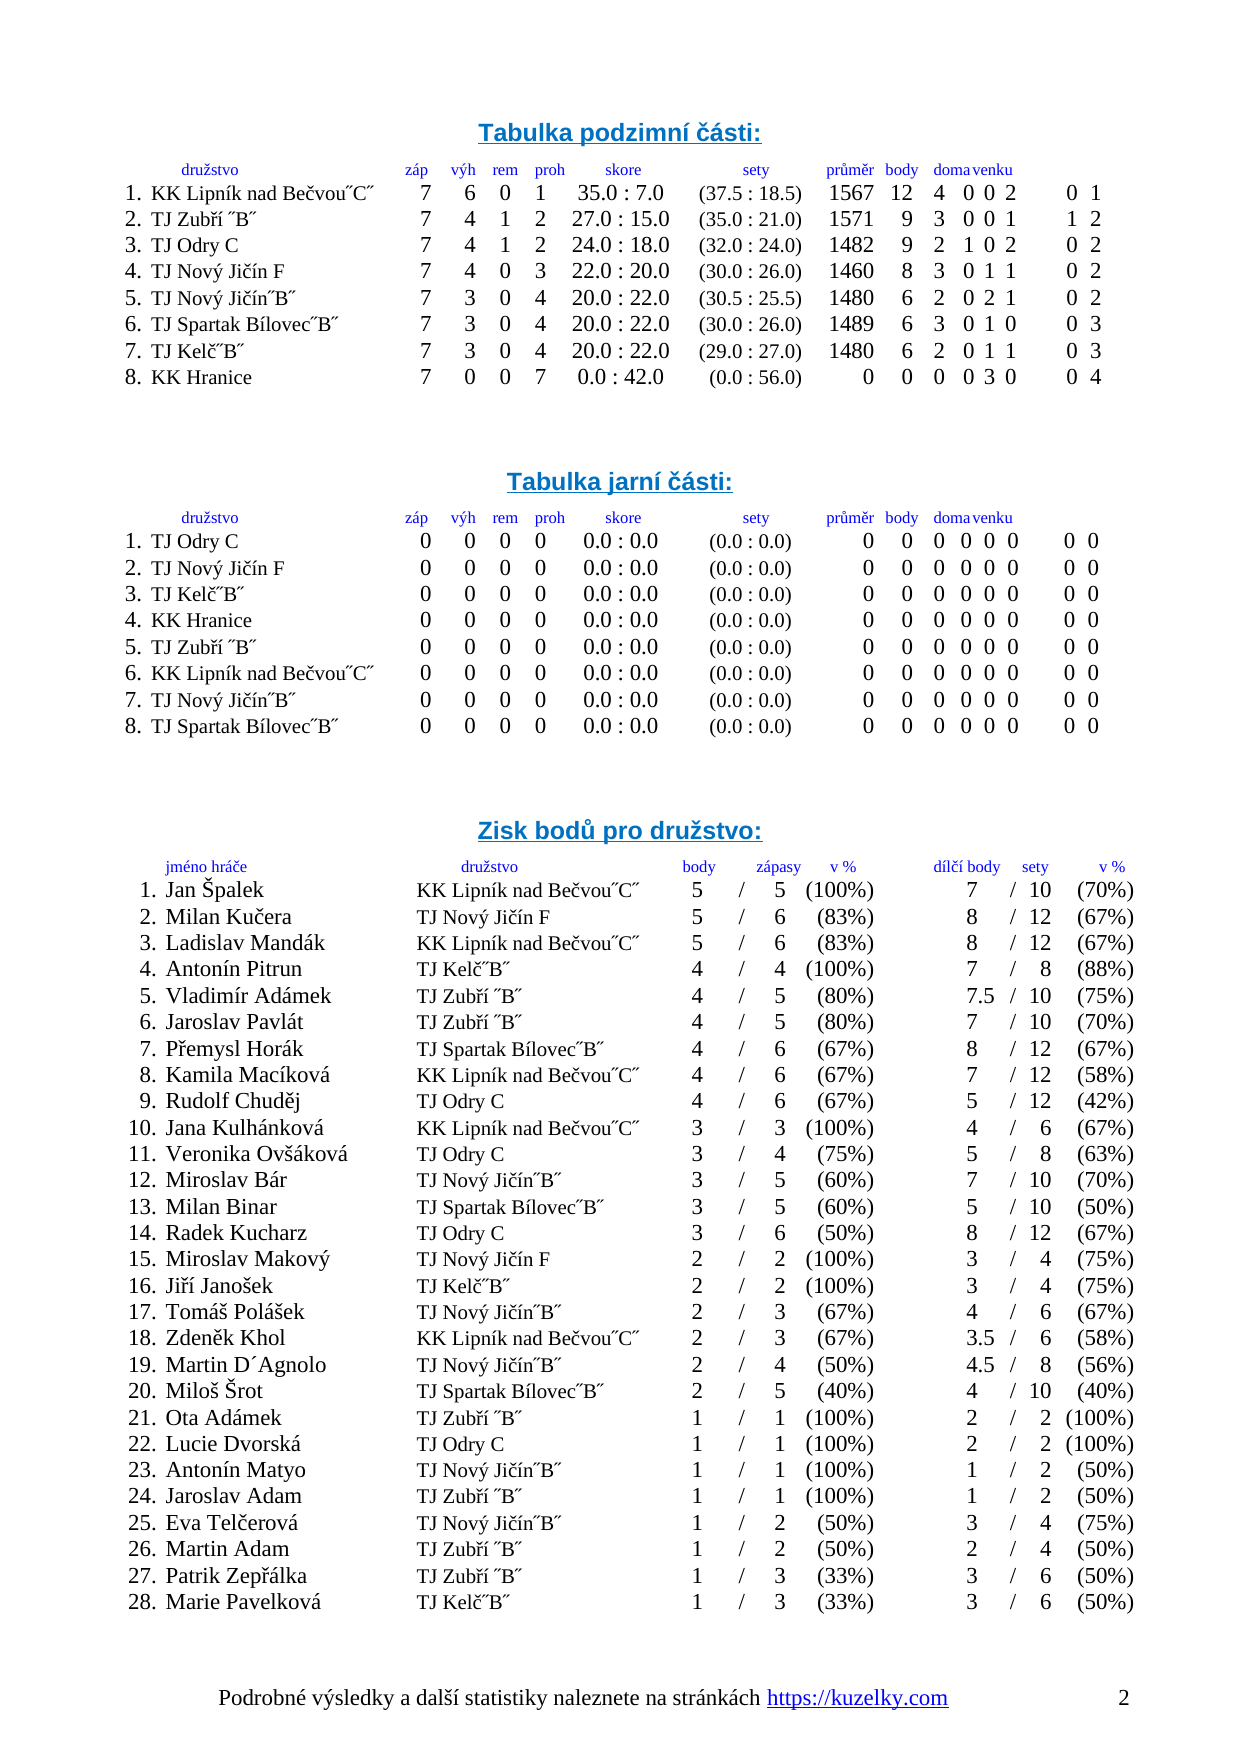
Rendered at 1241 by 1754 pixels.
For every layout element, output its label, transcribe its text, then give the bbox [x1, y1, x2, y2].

text jméno hráče družstvo body zápasy v % dílčí body sety v % [106, 857, 1134, 876]
text 1. Jan Špalek KK Lipník nad Bečvou˝C˝ 5 / 5 (100%) 7 / 10 (70%) [106, 876, 1134, 903]
text 3. TJ Odry C 7 4 1 2 24.0 : 18.0 (32.0 : 24.0) 1482 9 2 1 0 2 0 2 [106, 231, 1134, 258]
text 7. TJ Kelč˝B˝ 7 3 0 4 20.0 : 22.0 (29.0 : 27.0) 1480 6 2 0 1 1 0 3 [106, 337, 1134, 363]
text 7. TJ Nový Jičín˝B˝ 0 0 0 0 0.0 : 0.0 (0.0 : 0.0) 0 0 0 0 0 0 0 0 [106, 686, 1134, 712]
text družstvo záp výh rem proh skore sety průměr body doma venku [106, 159, 1134, 178]
text 5. TJ Zubří ˝B˝ 0 0 0 0 0.0 : 0.0 (0.0 : 0.0) 0 0 0 0 0 0 0 0 [106, 633, 1134, 659]
text 6. KK Lipník nad Bečvou˝C˝ 0 0 0 0 0.0 : 0.0 (0.0 : 0.0) 0 0 0 0 0 0 0 0 [106, 659, 1134, 686]
text 8. Kamila Macíková KK Lipník nad Bečvou˝C˝ 4 / 6 (67%) 7 / 12 (58%) [106, 1061, 1134, 1087]
text 5. TJ Nový Jičín˝B˝ 7 3 0 4 20.0 : 22.0 (30.5 : 25.5) 1480 6 2 0 2 1 0 2 [106, 284, 1134, 310]
text 19. Martin D´Agnolo TJ Nový Jičín˝B˝ 2 / 4 (50%) 4.5 / 8 (56%) [106, 1351, 1134, 1377]
text 15. Miroslav Makový TJ Nový Jičín F 2 / 2 (100%) 3 / 4 (75%) [106, 1245, 1134, 1272]
text 16. Jiří Janošek TJ Kelč˝B˝ 2 / 2 (100%) 3 / 4 (75%) [106, 1272, 1134, 1298]
text Tabulka podzimní části: [94, 118, 1145, 147]
text 2. TJ Zubří ˝B˝ 7 4 1 2 27.0 : 15.0 (35.0 : 21.0) 1571 9 3 0 0 1 1 2 [106, 205, 1134, 231]
text 11. Veronika Ovšáková TJ Odry C 3 / 4 (75%) 5 / 8 (63%) [106, 1140, 1134, 1166]
text 14. Radek Kucharz TJ Odry C 3 / 6 (50%) 8 / 12 (67%) [106, 1219, 1134, 1245]
text 17. Tomáš Polášek TJ Nový Jičín˝B˝ 2 / 3 (67%) 4 / 6 (67%) [106, 1298, 1134, 1324]
text 4. TJ Nový Jičín F 7 4 0 3 22.0 : 20.0 (30.0 : 26.0) 1460 8 3 0 1 1 0 2 [106, 258, 1134, 284]
text Tabulka jarní části: [94, 467, 1145, 496]
text 6. Jaroslav Pavlát TJ Zubří ˝B˝ 4 / 5 (80%) 7 / 10 (70%) [106, 1008, 1134, 1034]
text 8. KK Hranice 7 0 0 7 0.0 : 42.0 (0.0 : 56.0) 0 0 0 0 3 0 0 4 [106, 363, 1134, 389]
text 28. Marie Pavelková TJ Kelč˝B˝ 1 / 3 (33%) 3 / 6 (50%) [106, 1588, 1134, 1614]
text družstvo záp výh rem proh skore sety průměr body doma venku [106, 508, 1134, 527]
text 1. TJ Odry C 0 0 0 0 0.0 : 0.0 (0.0 : 0.0) 0 0 0 0 0 0 0 0 [106, 527, 1134, 554]
text 27. Patrik Zepřálka TJ Zubří ˝B˝ 1 / 3 (33%) 3 / 6 (50%) [106, 1562, 1134, 1588]
text 2. TJ Nový Jičín F 0 0 0 0 0.0 : 0.0 (0.0 : 0.0) 0 0 0 0 0 0 0 0 [106, 554, 1134, 580]
text 7. Přemysl Horák TJ Spartak Bílovec˝B˝ 4 / 6 (67%) 8 / 12 (67%) [106, 1034, 1134, 1061]
text 10. Jana Kulhánková KK Lipník nad Bečvou˝C˝ 3 / 3 (100%) 4 / 6 (67%) [106, 1114, 1134, 1140]
text 25. Eva Telčerová TJ Nový Jičín˝B˝ 1 / 2 (50%) 3 / 4 (75%) [106, 1509, 1134, 1535]
text 9. Rudolf Chuděj TJ Odry C 4 / 6 (67%) 5 / 12 (42%) [106, 1087, 1134, 1114]
text 22. Lucie Dvorská TJ Odry C 1 / 1 (100%) 2 / 2 (100%) [106, 1430, 1134, 1456]
text 4. KK Hranice 0 0 0 0 0.0 : 0.0 (0.0 : 0.0) 0 0 0 0 0 0 0 0 [106, 607, 1134, 633]
text 18. Zdeněk Khol KK Lipník nad Bečvou˝C˝ 2 / 3 (67%) 3.5 / 6 (58%) [106, 1324, 1134, 1351]
text 26. Martin Adam TJ Zubří ˝B˝ 1 / 2 (50%) 2 / 4 (50%) [106, 1535, 1134, 1562]
text 12. Miroslav Bár TJ Nový Jičín˝B˝ 3 / 5 (60%) 7 / 10 (70%) [106, 1166, 1134, 1193]
text 5. Vladimír Adámek TJ Zubří ˝B˝ 4 / 5 (80%) 7.5 / 10 (75%) [106, 982, 1134, 1008]
text 23. Antonín Matyo TJ Nový Jičín˝B˝ 1 / 1 (100%) 1 / 2 (50%) [106, 1456, 1134, 1483]
text 3. Ladislav Mandák KK Lipník nad Bečvou˝C˝ 5 / 6 (83%) 8 / 12 (67%) [106, 929, 1134, 956]
text 1. KK Lipník nad Bečvou˝C˝ 7 6 0 1 35.0 : 7.0 (37.5 : 18.5) 1567 12 4 0 0 2 0 1 [106, 178, 1134, 205]
text 8. TJ Spartak Bílovec˝B˝ 0 0 0 0 0.0 : 0.0 (0.0 : 0.0) 0 0 0 0 0 0 0 0 [106, 712, 1134, 738]
text Zisk bodů pro družstvo: [94, 816, 1145, 845]
text 24. Jaroslav Adam TJ Zubří ˝B˝ 1 / 1 (100%) 1 / 2 (50%) [106, 1483, 1134, 1509]
text 20. Miloš Šrot TJ Spartak Bílovec˝B˝ 2 / 5 (40%) 4 / 10 (40%) [106, 1377, 1134, 1403]
text 4. Antonín Pitrun TJ Kelč˝B˝ 4 / 4 (100%) 7 / 8 (88%) [106, 956, 1134, 982]
text 3. TJ Kelč˝B˝ 0 0 0 0 0.0 : 0.0 (0.0 : 0.0) 0 0 0 0 0 0 0 0 [106, 580, 1134, 607]
text 6. TJ Spartak Bílovec˝B˝ 7 3 0 4 20.0 : 22.0 (30.0 : 26.0) 1489 6 3 0 1 0 0 3 [106, 310, 1134, 337]
text 21. Ota Adámek TJ Zubří ˝B˝ 1 / 1 (100%) 2 / 2 (100%) [106, 1403, 1134, 1430]
text 13. Milan Binar TJ Spartak Bílovec˝B˝ 3 / 5 (60%) 5 / 10 (50%) [106, 1193, 1134, 1219]
text 2. Milan Kučera TJ Nový Jičín F 5 / 6 (83%) 8 / 12 (67%) [106, 903, 1134, 929]
